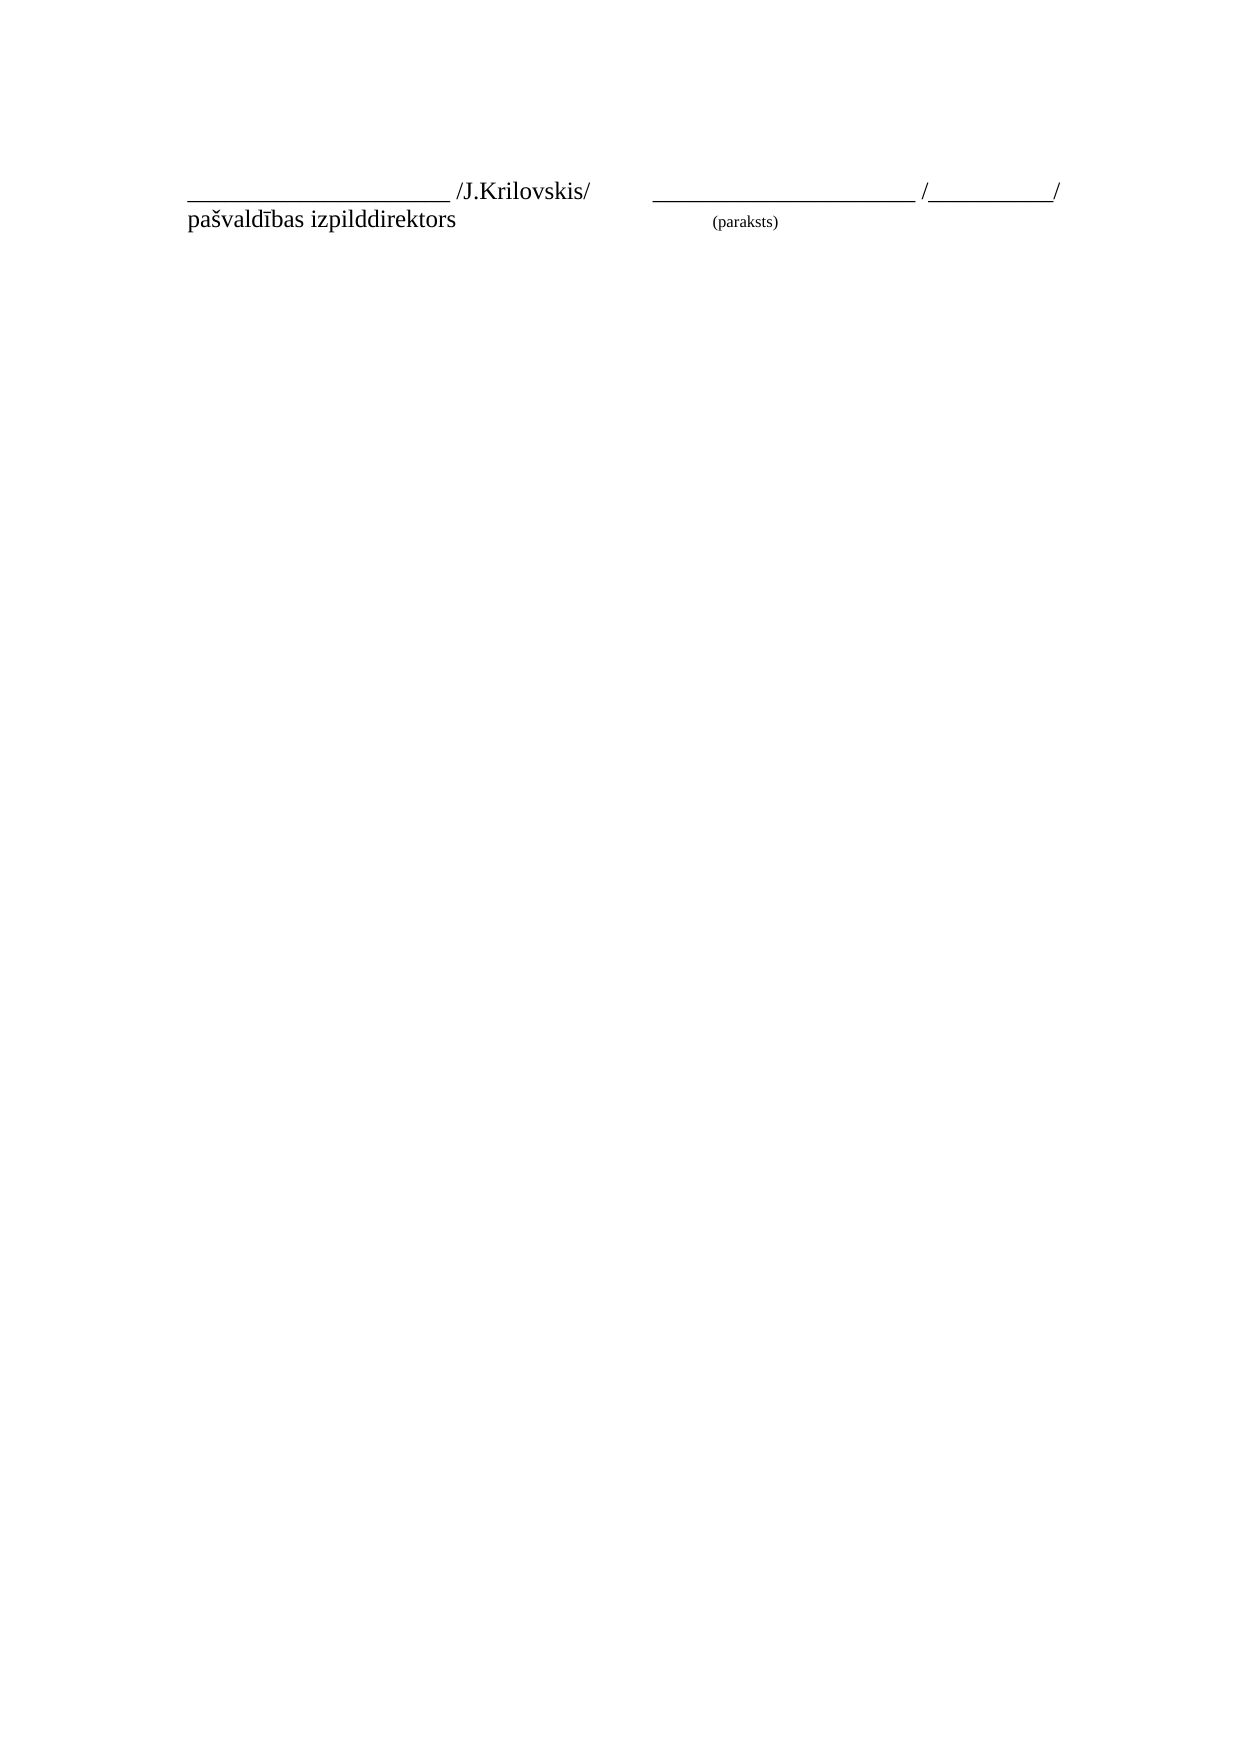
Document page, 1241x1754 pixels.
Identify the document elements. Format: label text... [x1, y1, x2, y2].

text pašvaldības izpilddirektors (paraksts) [187, 204, 1073, 233]
text _____________________ /J.Krilovskis/ _____________________ /__________/ [187, 176, 1073, 204]
